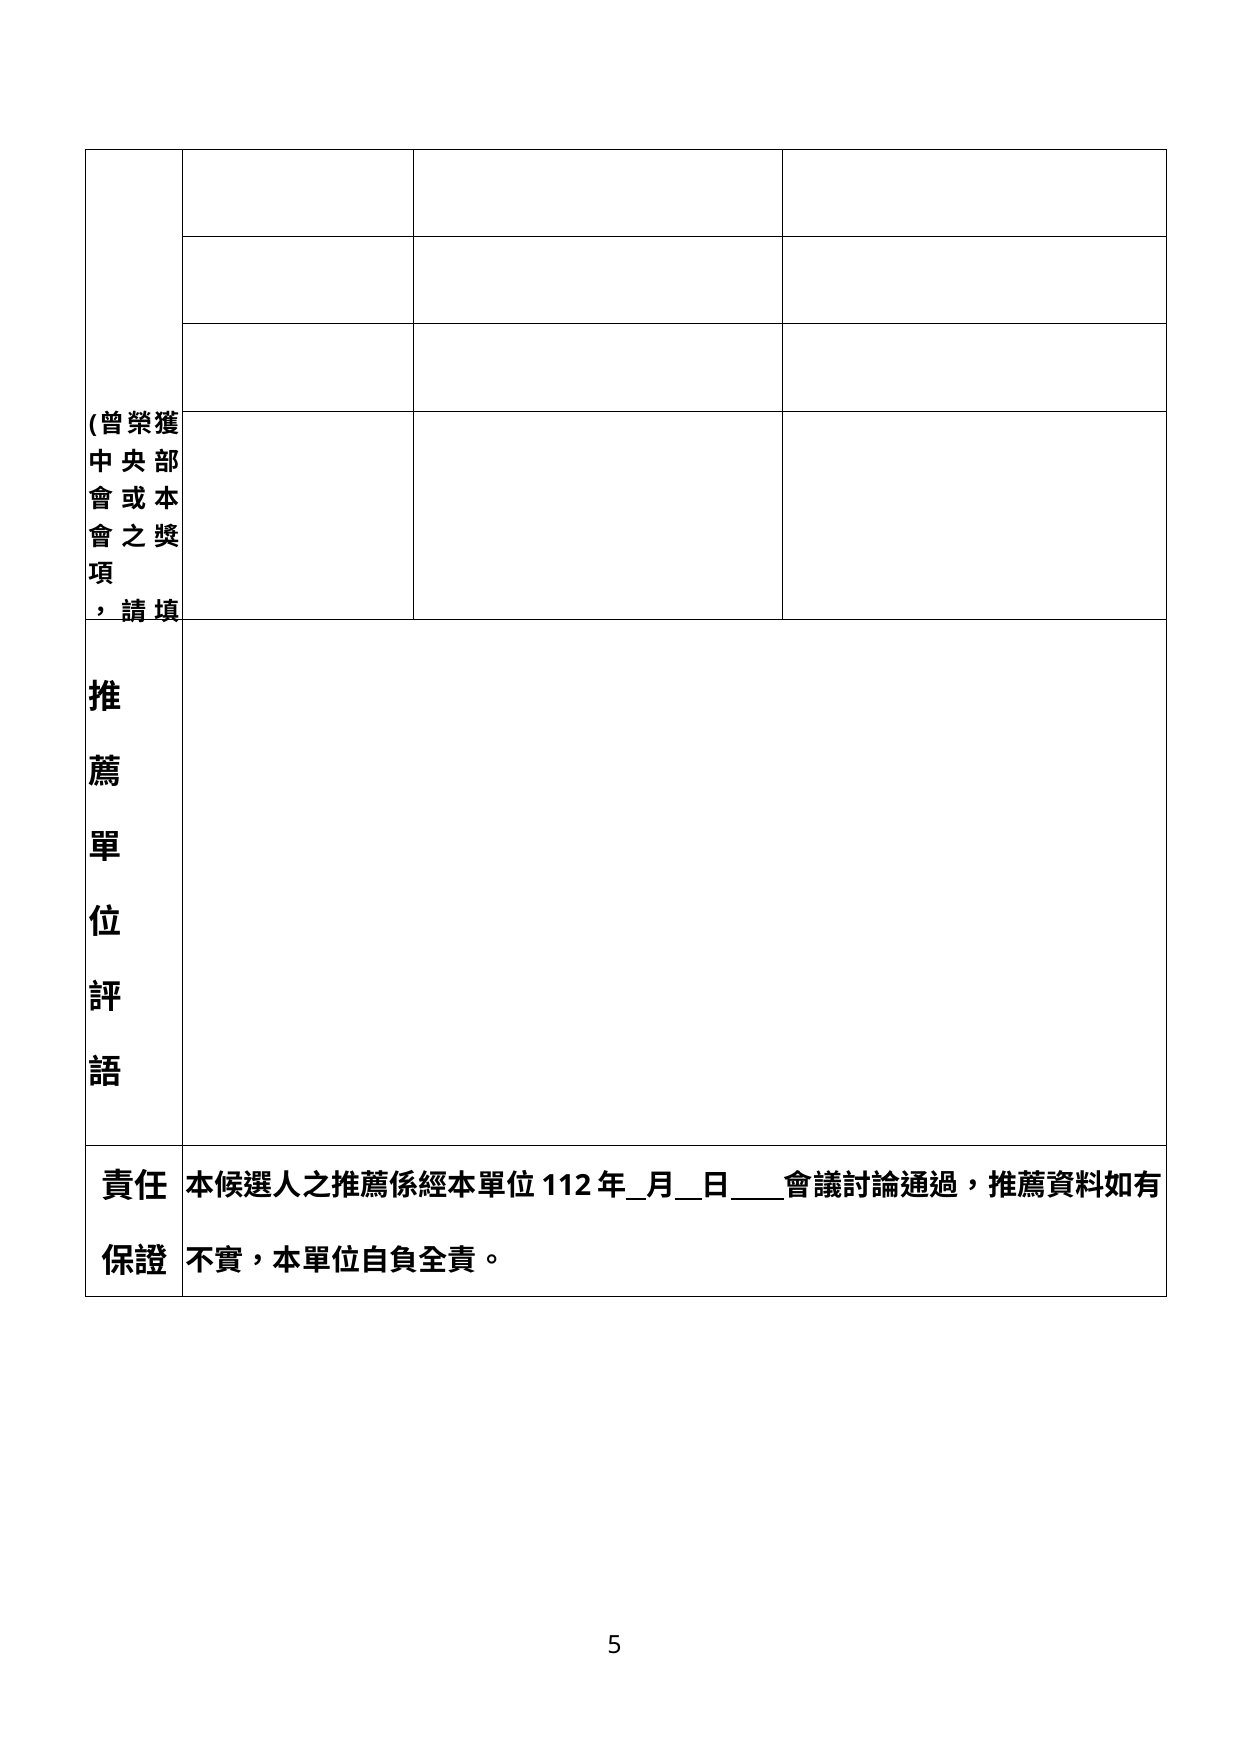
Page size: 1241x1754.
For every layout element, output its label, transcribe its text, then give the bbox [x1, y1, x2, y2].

table_cell 本候選人之推薦係經本單位112年 月 日 會議討論通過，推薦資料如有不實，本單位自負全責。 [183, 1146, 1166, 1296]
table_cell [783, 237, 1166, 323]
table_cell [414, 150, 782, 236]
table_cell [183, 150, 413, 236]
table_cell [783, 150, 1166, 236]
table_cell [183, 620, 1166, 1144]
table_cell [183, 237, 413, 323]
table_cell [783, 324, 1166, 411]
table_cell [183, 324, 413, 411]
table_cell [414, 324, 782, 411]
table_cell [414, 237, 782, 323]
table_cell 責任保證 [86, 1146, 182, 1296]
table_cell 推 薦 單 位 評 語 [86, 620, 182, 1144]
table_cell [414, 412, 782, 618]
table_cell [183, 412, 413, 618]
table_cell [783, 412, 1166, 618]
